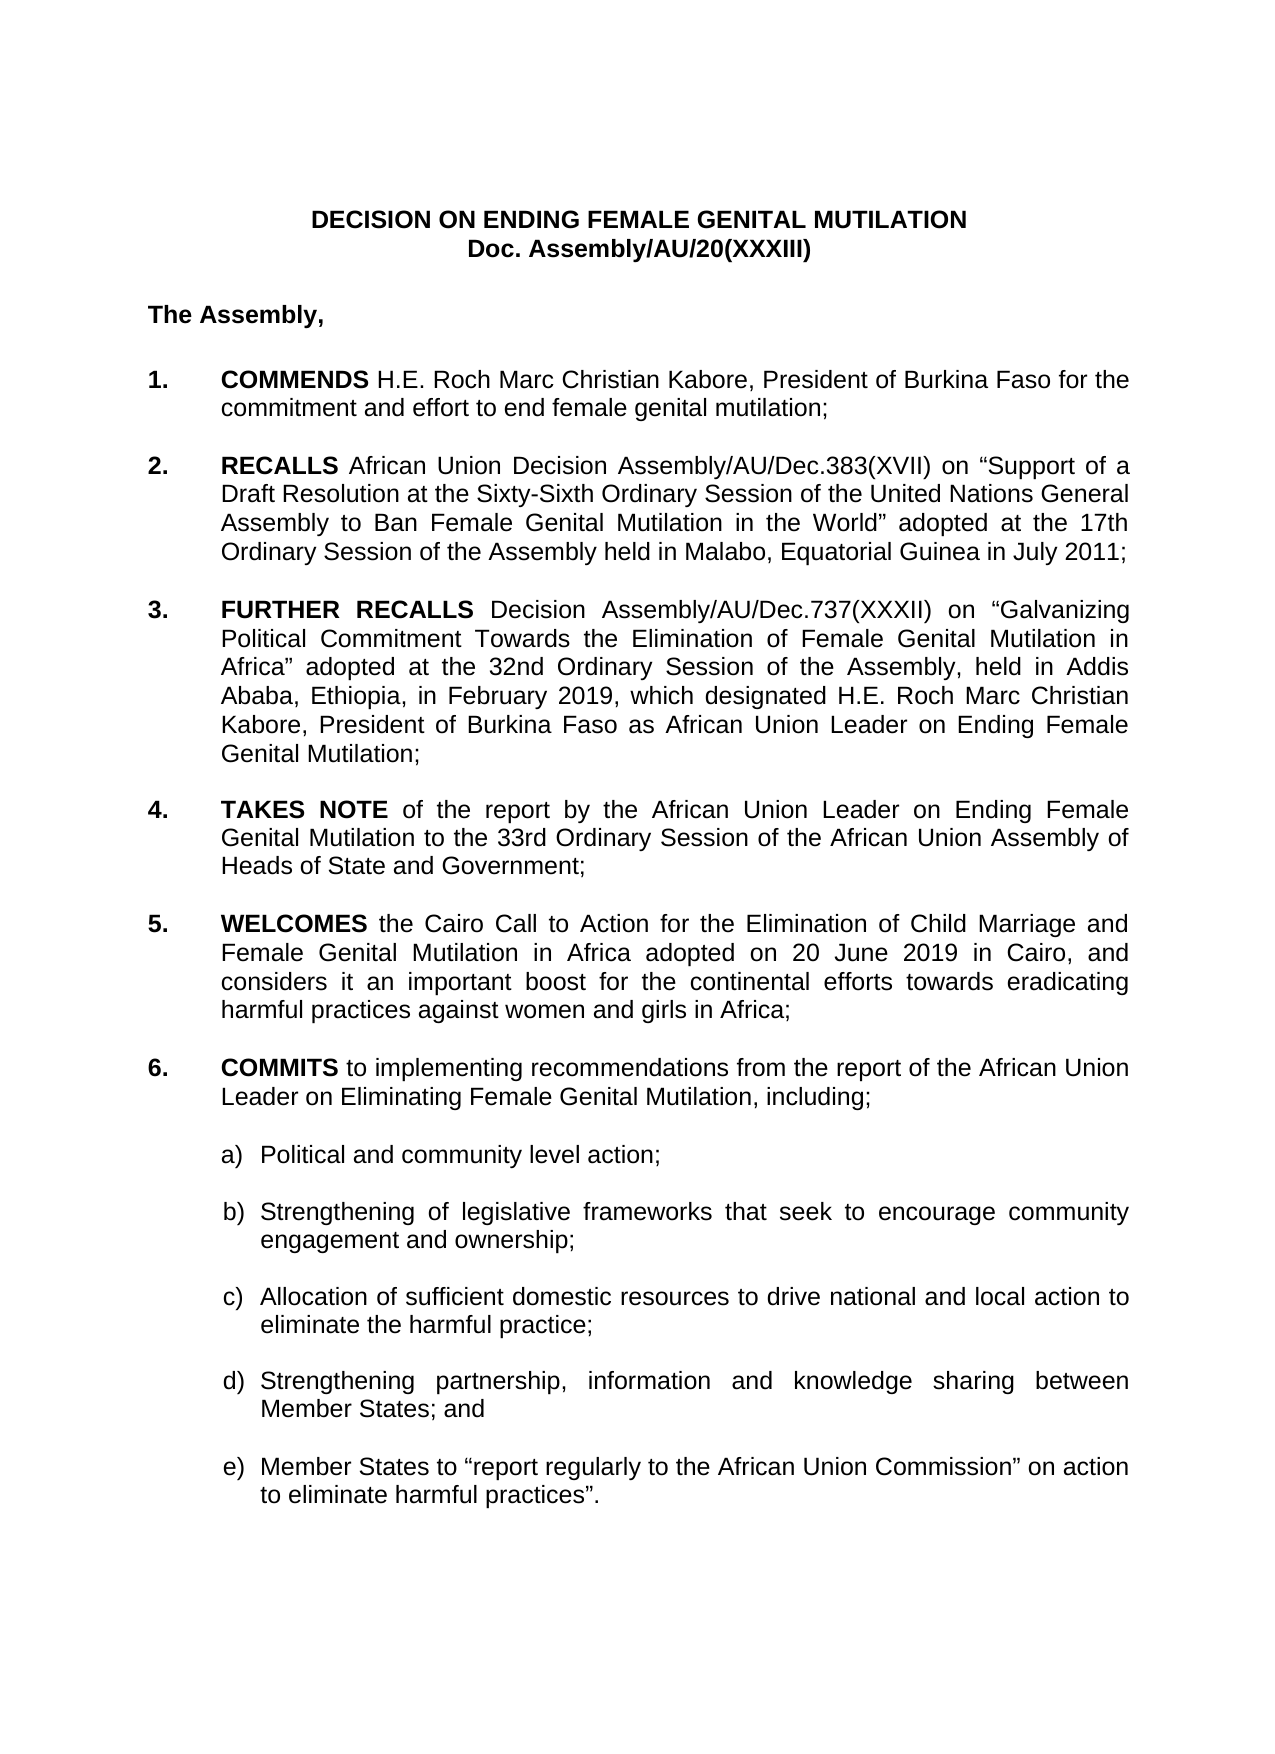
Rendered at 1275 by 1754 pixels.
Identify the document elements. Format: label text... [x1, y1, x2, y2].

list FURTHER RECALLS Decision Assembly/AU/Dec.737(XXXII) on “Galvanizing Political Commitment Towards the Elimination of Female Genital Mutilation in Africa” adopted at the 32nd Ordinary Session of the Assembly, held in Addis Ababa, Ethiopia, in February 2019, which designated H.E. Roch Marc Christian Kabore, President of Burkina Faso as African Union Leader on Ending Female Genital Mutilation; [148, 595, 1131, 767]
list Strengthening of legislative frameworks that seek to encourage community engagement and ownership; [223, 1198, 1131, 1254]
list WELCOMES the Cairo Call to Action for the Elimination of Child Marriage and Female Genital Mutilation in Africa adopted on 20 June 2019 in Cairo, and considers it an important boost for the continental efforts towards eradicating harmful practices against women and girls in Africa; [148, 909, 1131, 1024]
text DECISION ON ENDING FEMALE GENITAL MUTILATION [148, 206, 1131, 234]
subtitle Doc. Assembly/AU/20(XXXIII) [148, 234, 1131, 263]
subtitle The Assembly, [148, 301, 1131, 329]
list Strengthening partnership, information and knowledge sharing between Member States; and [223, 1368, 1131, 1422]
list COMMENDS H.E. Roch Marc Christian Kabore, President of Burkina Faso for the commitment and effort to end female genital mutilation; [148, 367, 1131, 421]
list Political and community level action; [148, 1140, 1131, 1169]
list Member States to “report regularly to the African Union Commission” on action to eliminate harmful practices”. [223, 1452, 1131, 1509]
list Allocation of sufficient domestic resources to drive national and local action to eliminate the harmful practice; [223, 1283, 1131, 1339]
list COMMITS to implementing recommendations from the report of the African Union Leader on Eliminating Female Genital Mutilation, including; [148, 1053, 1131, 1111]
list TAKES NOTE of the report by the African Union Leader on Ending Female Genital Mutilation to the 33rd Ordinary Session of the African Union Assembly of Heads of State and Government; [148, 796, 1131, 880]
list RECALLS African Union Decision Assembly/AU/Dec.383(XVII) on “Support of a Draft Resolution at the Sixty-Sixth Ordinary Session of the United Nations General Assembly to Ban Female Genital Mutilation in the World” adopted at the 17th Ordinary Session of the Assembly held in Malabo, Equatorial Guinea in July 2011; [148, 451, 1131, 566]
